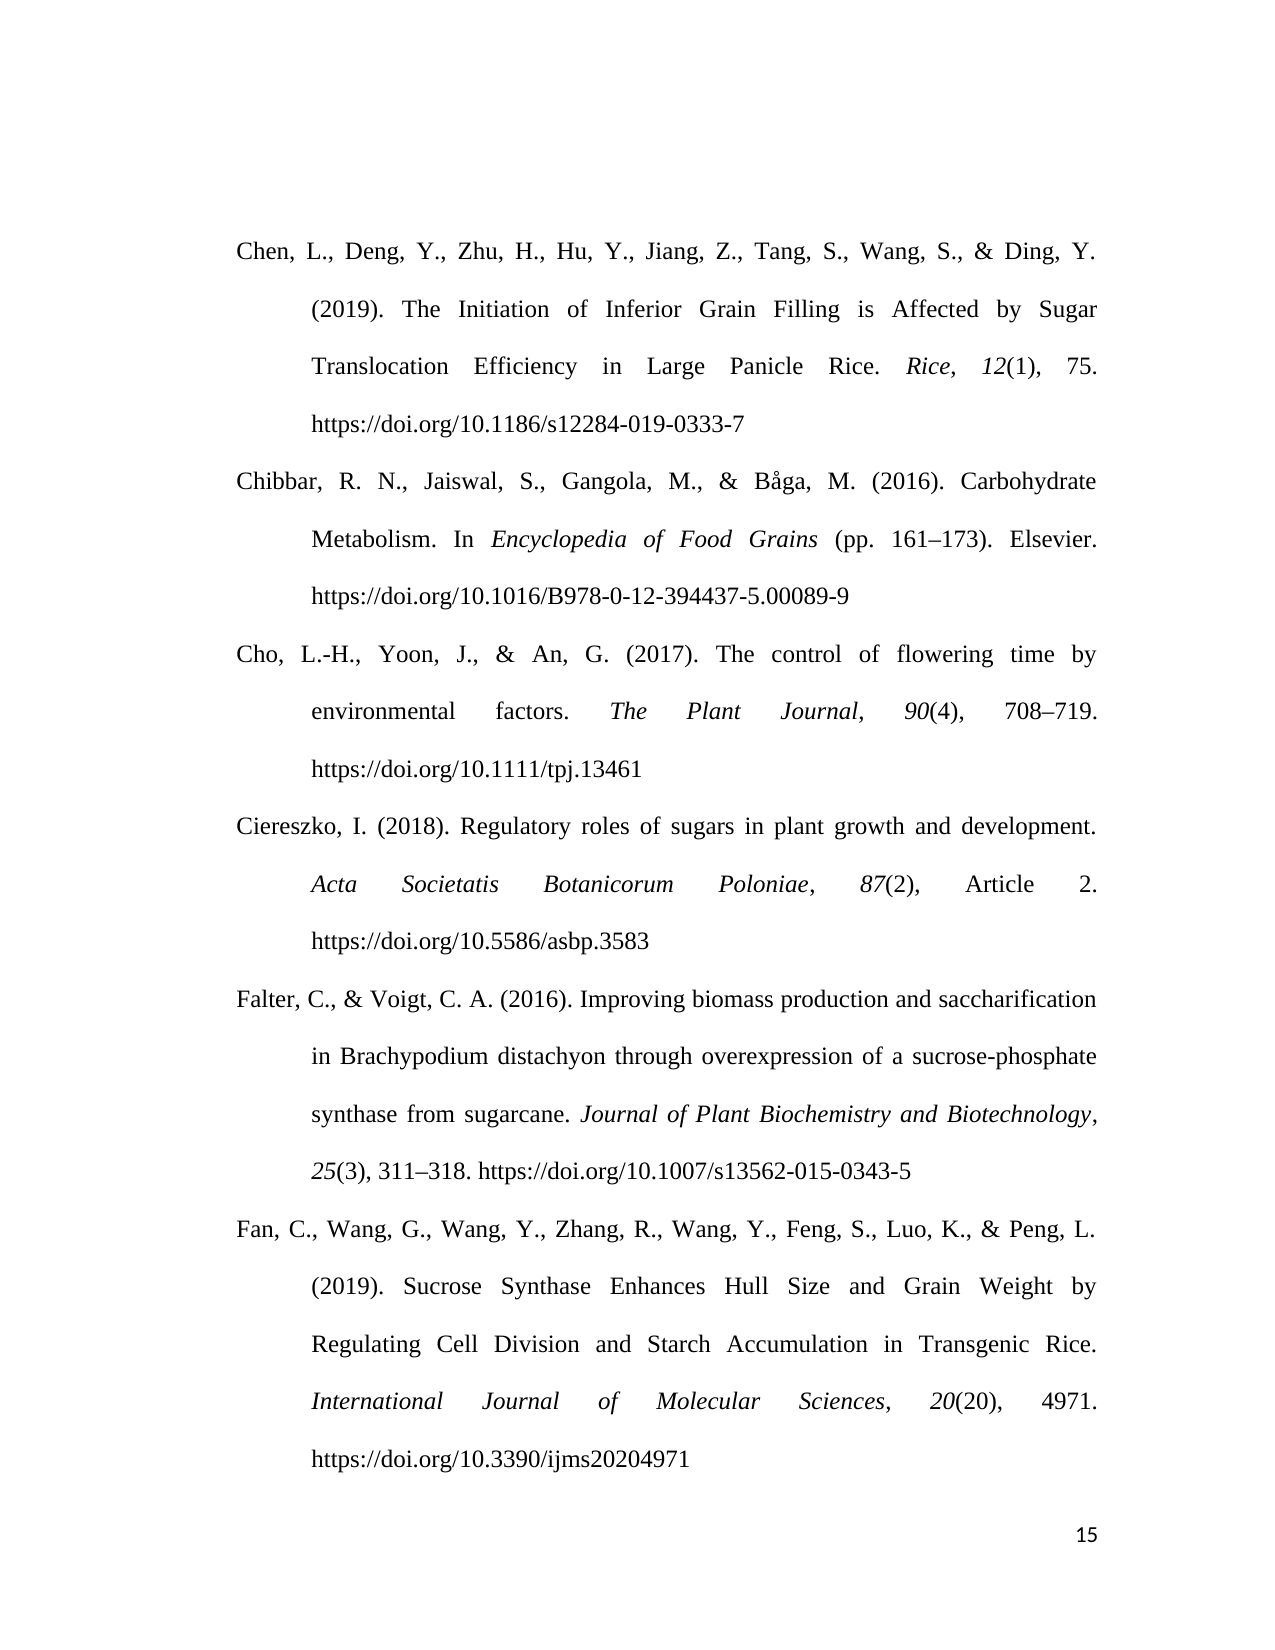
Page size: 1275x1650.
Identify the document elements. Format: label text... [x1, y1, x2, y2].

text Falter, C., & Voigt, C. A. (2016). Improving biomass production and saccharification in Brachypodium distachyon through overexpression of a sucrose-phosphate synthase from sugarcane. Journal of Plant Biochemistry and Biotechnology, 25(3), 311–318. https://doi.org/10.1007/s13562-015-0343-5 [236, 984, 1098, 1185]
text Ciereszko, I. (2018). Regulatory roles of sugars in plant growth and development. Acta Societatis Botanicorum Poloniae, 87(2), Article 2. https://doi.org/10.5586/asbp.3583 [236, 811, 1098, 955]
text Fan, C., Wang, G., Wang, Y., Zhang, R., Wang, Y., Feng, S., Luo, K., & Peng, L. (2019). Sucrose Synthase Enhances Hull Size and Grain Weight by Regulating Cell Division and Starch Accumulation in Transgenic Rice. International Journal of Molecular Sciences, 20(20), 4971. https://doi.org/10.3390/ijms20204971 [236, 1214, 1098, 1472]
text Chen, L., Deng, Y., Zhu, H., Hu, Y., Jiang, Z., Tang, S., Wang, S., & Ding, Y. (2019). The Initiation of Inferior Grain Filling is Affected by Sugar Translocation Efficiency in Large Panicle Rice. Rice, 12(1), 75. https://doi.org/10.1186/s12284-019-0333-7 [236, 236, 1098, 437]
text Chibbar, R. N., Jaiswal, S., Gangola, M., & Båga, M. (2016). Carbohydrate Metabolism. In Encyclopedia of Food Grains (pp. 161–173). Elsevier. https://doi.org/10.1016/B978-0-12-394437-5.00089-9 [236, 466, 1098, 610]
text Cho, L.-H., Yoon, J., & An, G. (2017). The control of flowering time by environmental factors. The Plant Journal, 90(4), 708–719. https://doi.org/10.1111/tpj.13461 [236, 639, 1098, 782]
